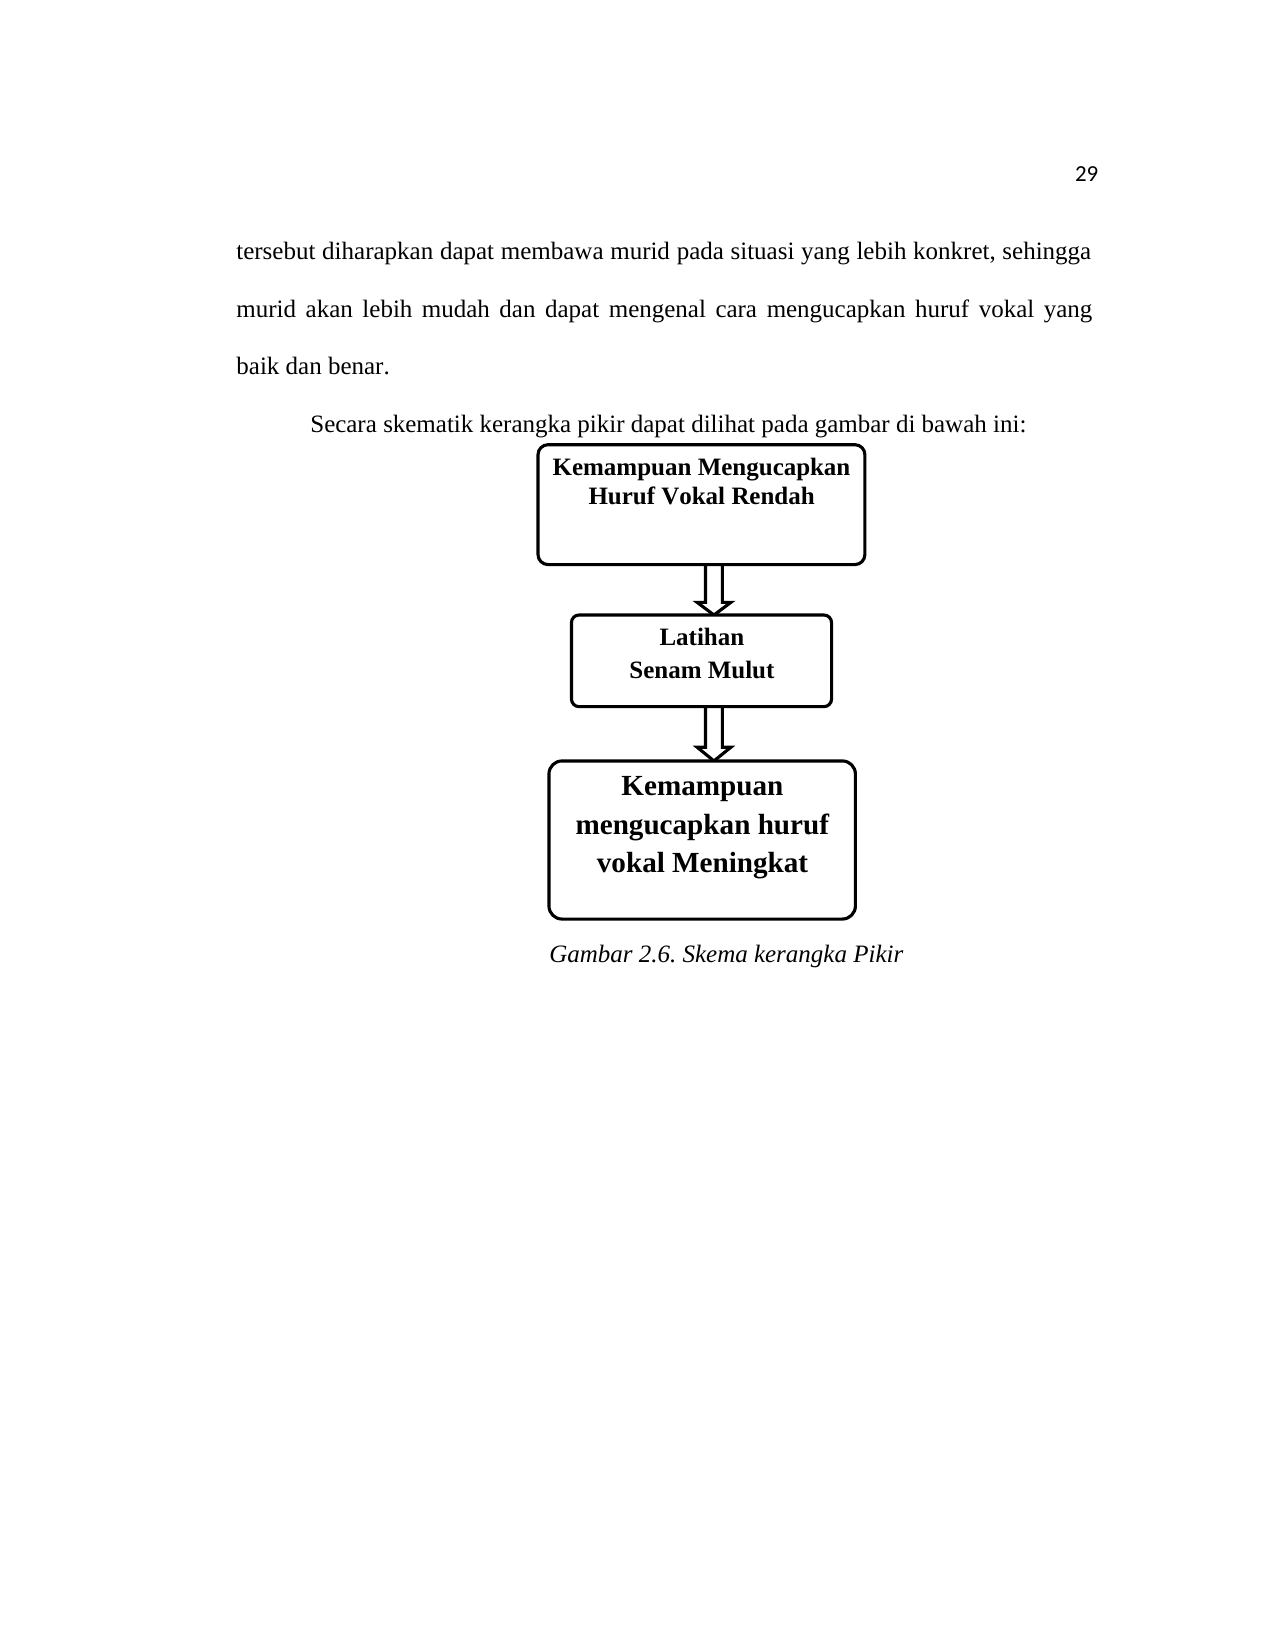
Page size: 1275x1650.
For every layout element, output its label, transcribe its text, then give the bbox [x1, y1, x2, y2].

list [236, 236, 1093, 380]
list Secara skematik kerangka pikir dapat dilihat pada gambar di bawah ini: [236, 409, 1093, 437]
text Gambar 2.6. Skema kerangka Pikir [354, 939, 1098, 968]
